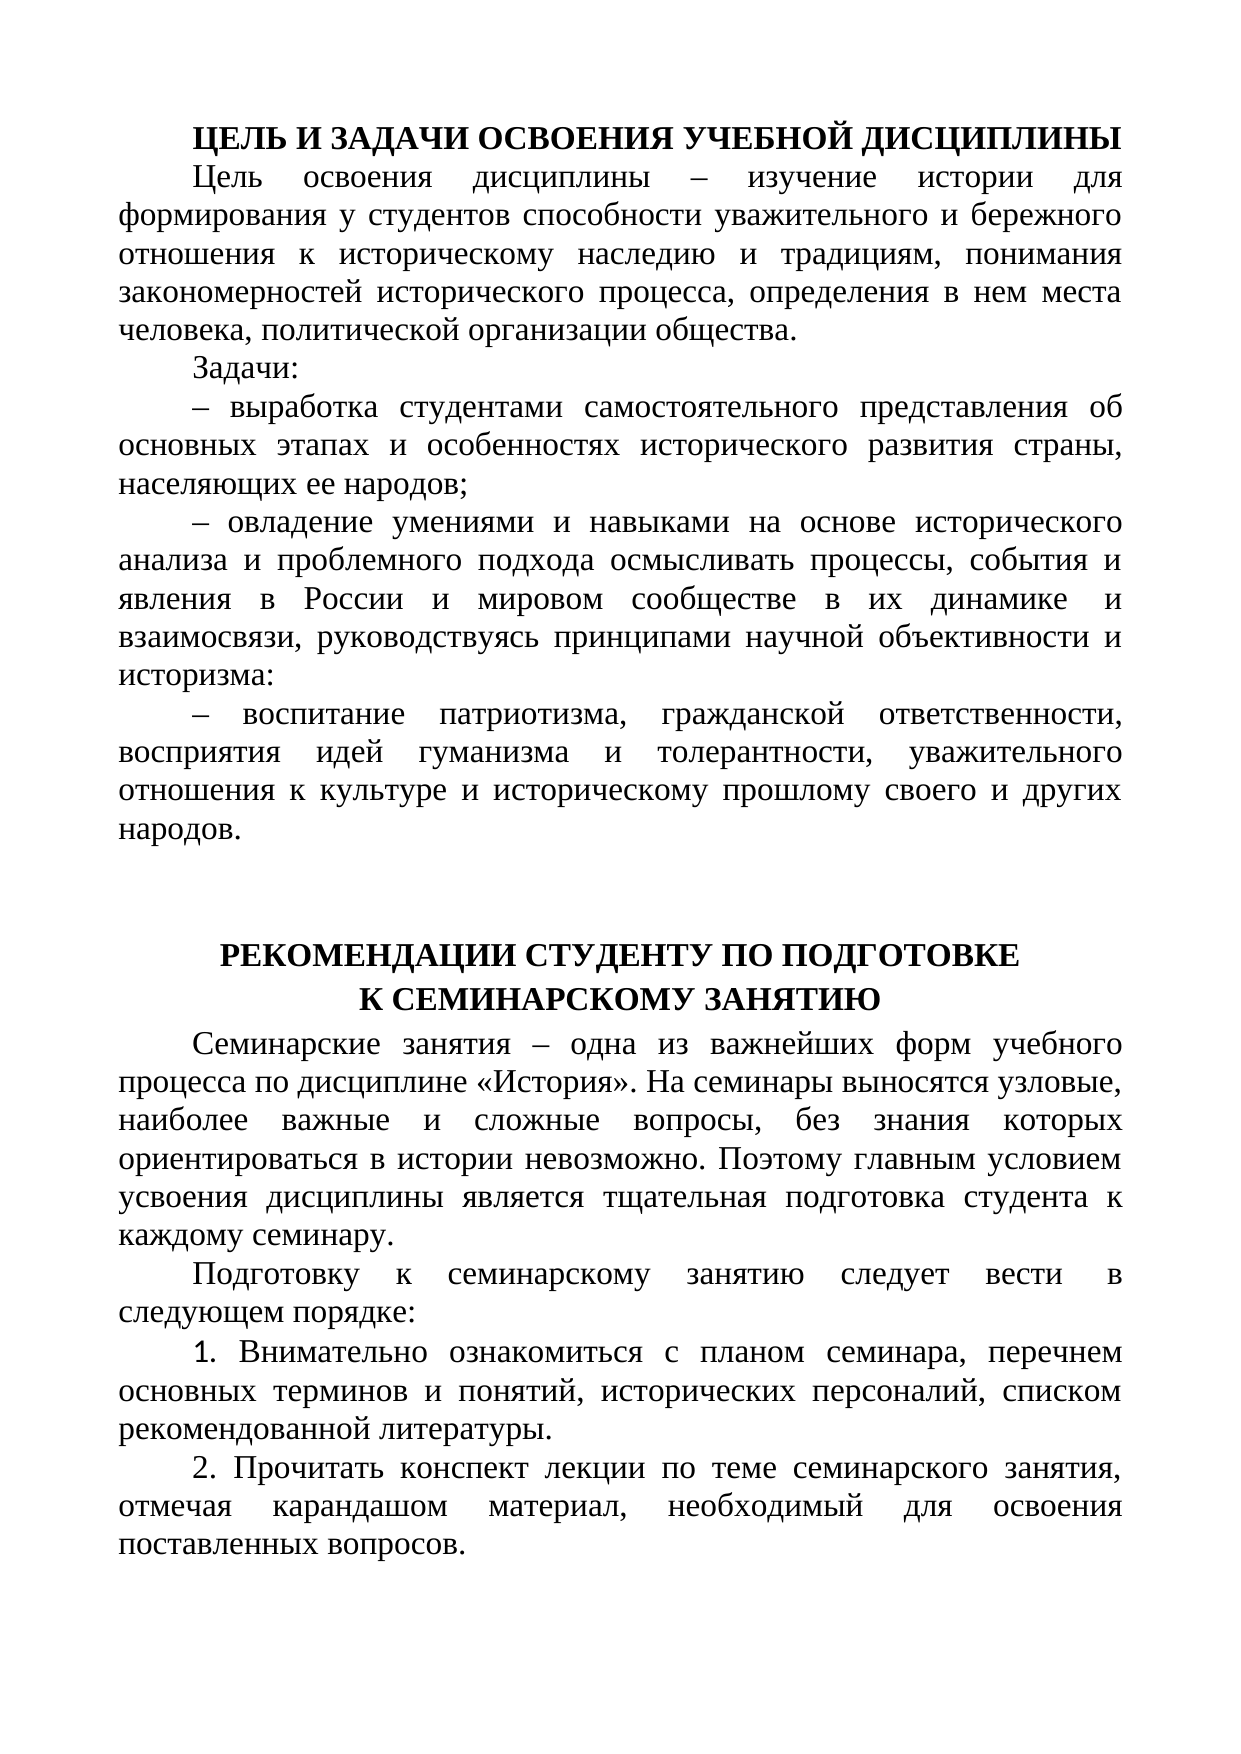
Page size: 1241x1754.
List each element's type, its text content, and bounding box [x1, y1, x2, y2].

text Семинарские занятия – одна из важнейших форм учебного процесса по дисциплине «История». На семинары выносятся узловые, наиболее важные и сложные вопросы, без знания которых ориентироваться в истории невозможно. Поэтому главным условием усвоения дисциплины является тщательная подготовка студента к каждому семинару. [118, 1023, 1123, 1253]
text Задачи: [192, 348, 1144, 386]
list овладение умениями и навыками на основе исторического анализа и проблемного подхода осмысливать процессы, события и явления в России и мировом сообществе в их динамике и взаимосвязи, руководствуясь принципами научной объективности и историзма: [118, 501, 1123, 693]
list Прочитать конспект лекции по теме семинарского занятия, отмечая карандашом материал, необходимый для освоения поставленных вопросов. [118, 1447, 1122, 1562]
list воспитание патриотизма, гражданской ответственности, восприятия идей гуманизма и толерантности, уважительного отношения к культуре и историческому прошлому своего и других народов. [118, 693, 1123, 846]
list Внимательно ознакомиться с планом семинара, перечнем основных терминов и понятий, исторических персоналий, списком рекомендованной литературы. [118, 1329, 1123, 1447]
text Цель освоения дисциплины – изучение истории для формирования у студентов способности уважительного и бережного отношения к историческому наследию и традициям, понимания закономерностей исторического процесса, определения в нем места человека, политической организации общества. [118, 156, 1123, 348]
list выработка студентами самостоятельного представления об основных этапах и особенностях исторического развития страны, населяющих ее народов; [118, 386, 1123, 501]
subtitle РЕКОМЕНДАЦИИ СТУДЕНТУ ПО ПОДГОТОВКЕ К СЕМИНАРСКОМУ ЗАНЯТИЮ [219, 935, 1022, 1017]
subtitle ЦЕЛЬ И ЗАДАЧИ ОСВОЕНИЯ УЧЕБНОЙ ДИСЦИПЛИНЫ [192, 118, 1144, 156]
text Подготовку к семинарскому занятию следует вести в следующем порядке: [118, 1253, 1122, 1329]
